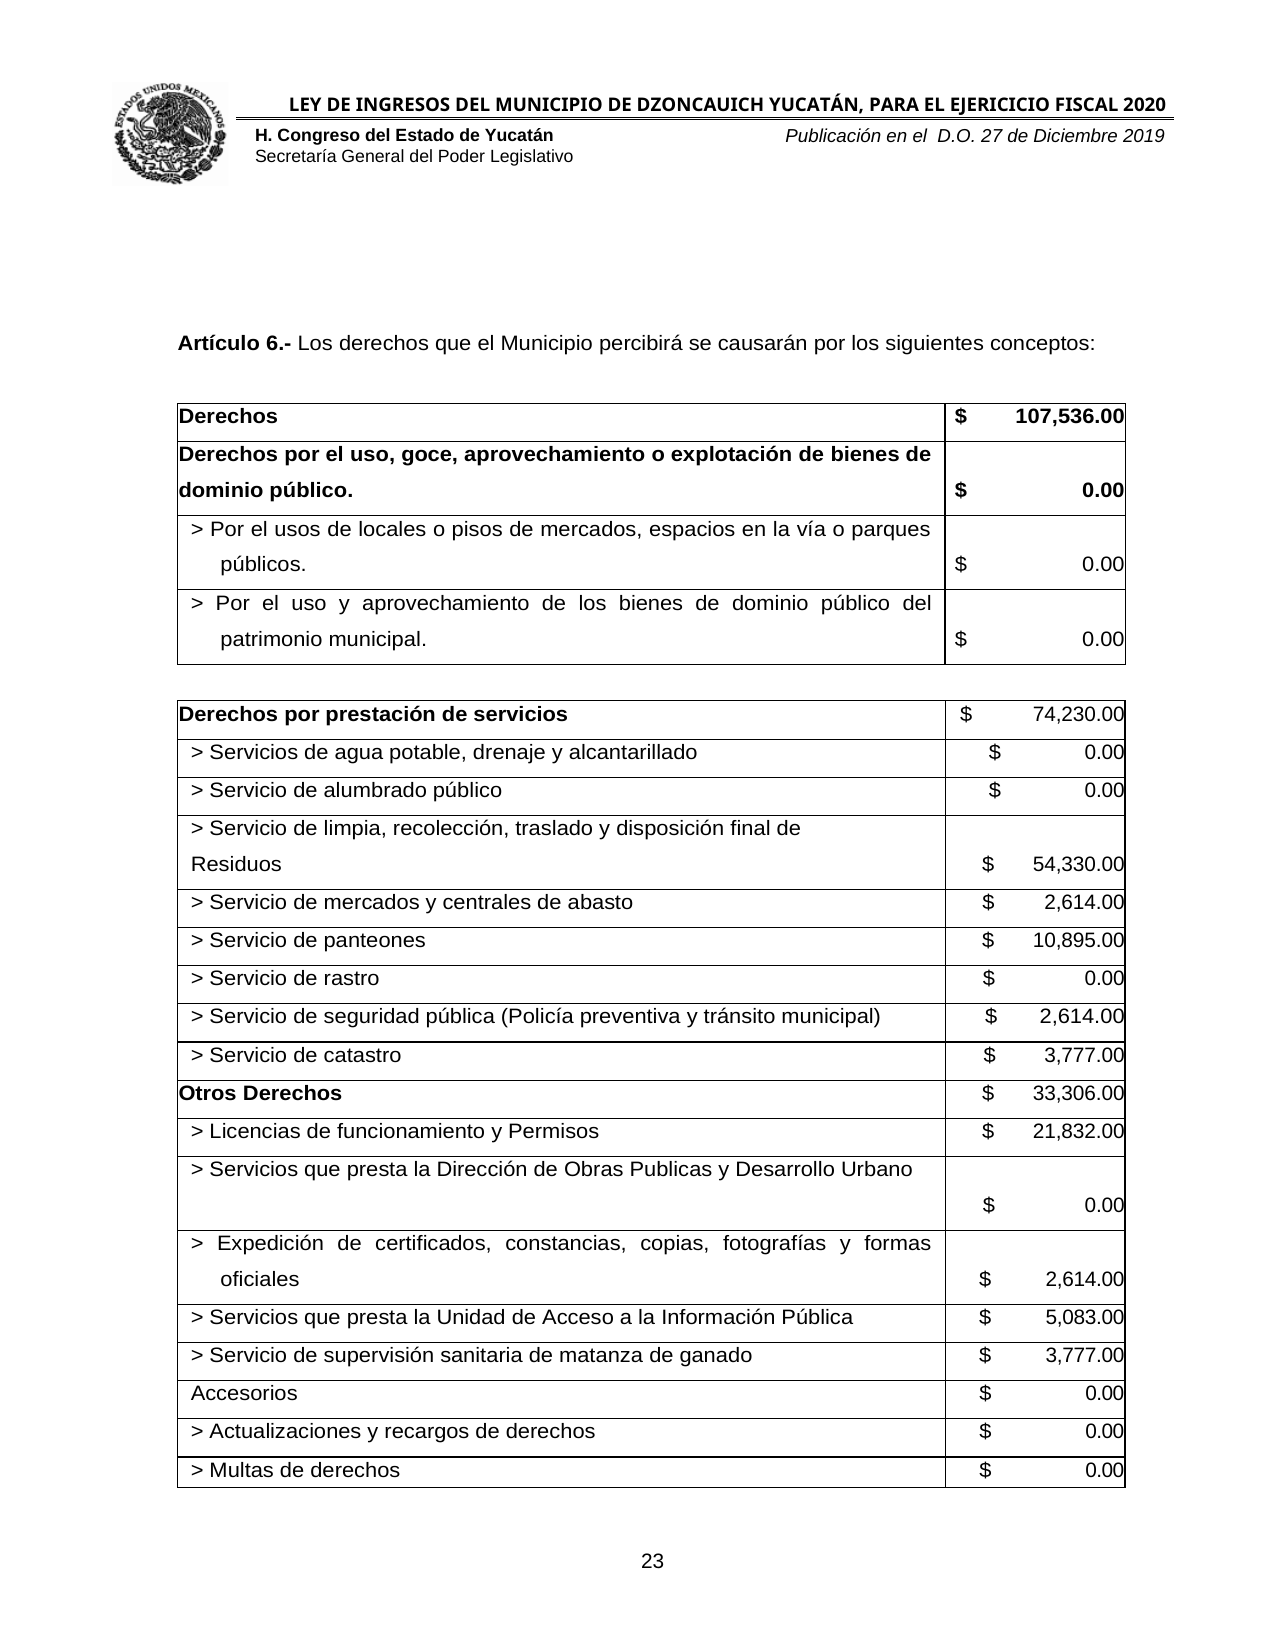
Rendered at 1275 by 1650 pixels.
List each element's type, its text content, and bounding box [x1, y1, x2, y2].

table_cell > Servicios de agua potable, drenaje y alcantarillado [178, 740, 945, 777]
table_cell $ 0.00 [946, 442, 1125, 515]
table_cell Otros Derechos [178, 1081, 945, 1118]
table_cell > Servicios que presta la Unidad de Acceso a la Información Pública [178, 1305, 945, 1342]
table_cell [178, 1458, 945, 1487]
table_cell > Servicio de catastro [178, 1043, 945, 1079]
table_cell $ 0.00 [946, 516, 1125, 589]
table_cell $ 0.00 [946, 1381, 1124, 1418]
table_cell > Por el uso y aprovechamiento de los bienes de dominio público del patrimonio municipal. [178, 590, 944, 663]
table_cell $ 5,083.00 [946, 1305, 1124, 1342]
table_cell Accesorios [178, 1381, 945, 1418]
table_cell Derechos por el uso, goce, aprovechamiento o explotación de bienes de dominio público. [178, 442, 944, 515]
table_cell > Servicio de limpia, recolección, traslado y disposición final de Residuos [178, 816, 945, 889]
table_cell $ 0.00 [946, 1419, 1124, 1456]
table_header $ 74,230.00 [946, 701, 1124, 738]
table_cell $ 0.00 [946, 1157, 1124, 1230]
table_cell > Licencias de funcionamiento y Permisos [178, 1119, 945, 1156]
table_cell > Servicio de alumbrado público [178, 778, 945, 815]
table_cell $ 2,614.00 [946, 1231, 1124, 1304]
table_cell $ 0.00 [946, 590, 1125, 663]
table_cell > Servicio de seguridad pública (Policía preventiva y tránsito municipal) [178, 1004, 945, 1041]
table_header $ 107,536.00 [946, 404, 1125, 441]
table_cell > Actualizaciones y recargos de derechos [178, 1419, 945, 1456]
table_cell > Servicio de supervisión sanitaria de matanza de ganado [178, 1343, 945, 1380]
text Artículo 6.- Los derechos que el Municipio percibirá se causarán por los siguientes conceptos: [177, 331, 1127, 355]
table_header Derechos [178, 404, 944, 441]
table_cell $ 0.00 [946, 778, 1124, 815]
table_cell $ 2,614.00 [946, 890, 1124, 927]
table_cell $ 0.00 [946, 740, 1124, 777]
table_header Derechos por prestación de servicios [178, 701, 945, 738]
table_cell $ 0.00 [946, 1458, 1124, 1487]
table_cell $ 3,777.00 [946, 1043, 1124, 1079]
table_cell $ 3,777.00 [946, 1343, 1124, 1380]
table_cell $ 10,895.00 [946, 928, 1124, 965]
table_cell > Por el usos de locales o pisos de mercados, espacios en la vía o parques públicos. [178, 516, 944, 589]
table_cell $ 54,330.00 [946, 816, 1124, 889]
table_cell $ 33,306.00 [946, 1081, 1124, 1118]
table_cell > Servicio de mercados y centrales de abasto [178, 890, 945, 927]
table_cell > Expedición de certificados, constancias, copias, fotografías y formas oficiales [178, 1231, 945, 1304]
table_cell $ 0.00 [946, 966, 1124, 1003]
table_cell $ 2,614.00 [946, 1004, 1124, 1041]
table_cell > Servicio de rastro [178, 966, 945, 1003]
table_cell > Servicio de panteones [178, 928, 945, 965]
table_cell > Servicios que presta la Dirección de Obras Publicas y Desarrollo Urbano [178, 1157, 945, 1230]
table_cell $ 21,832.00 [946, 1119, 1124, 1156]
